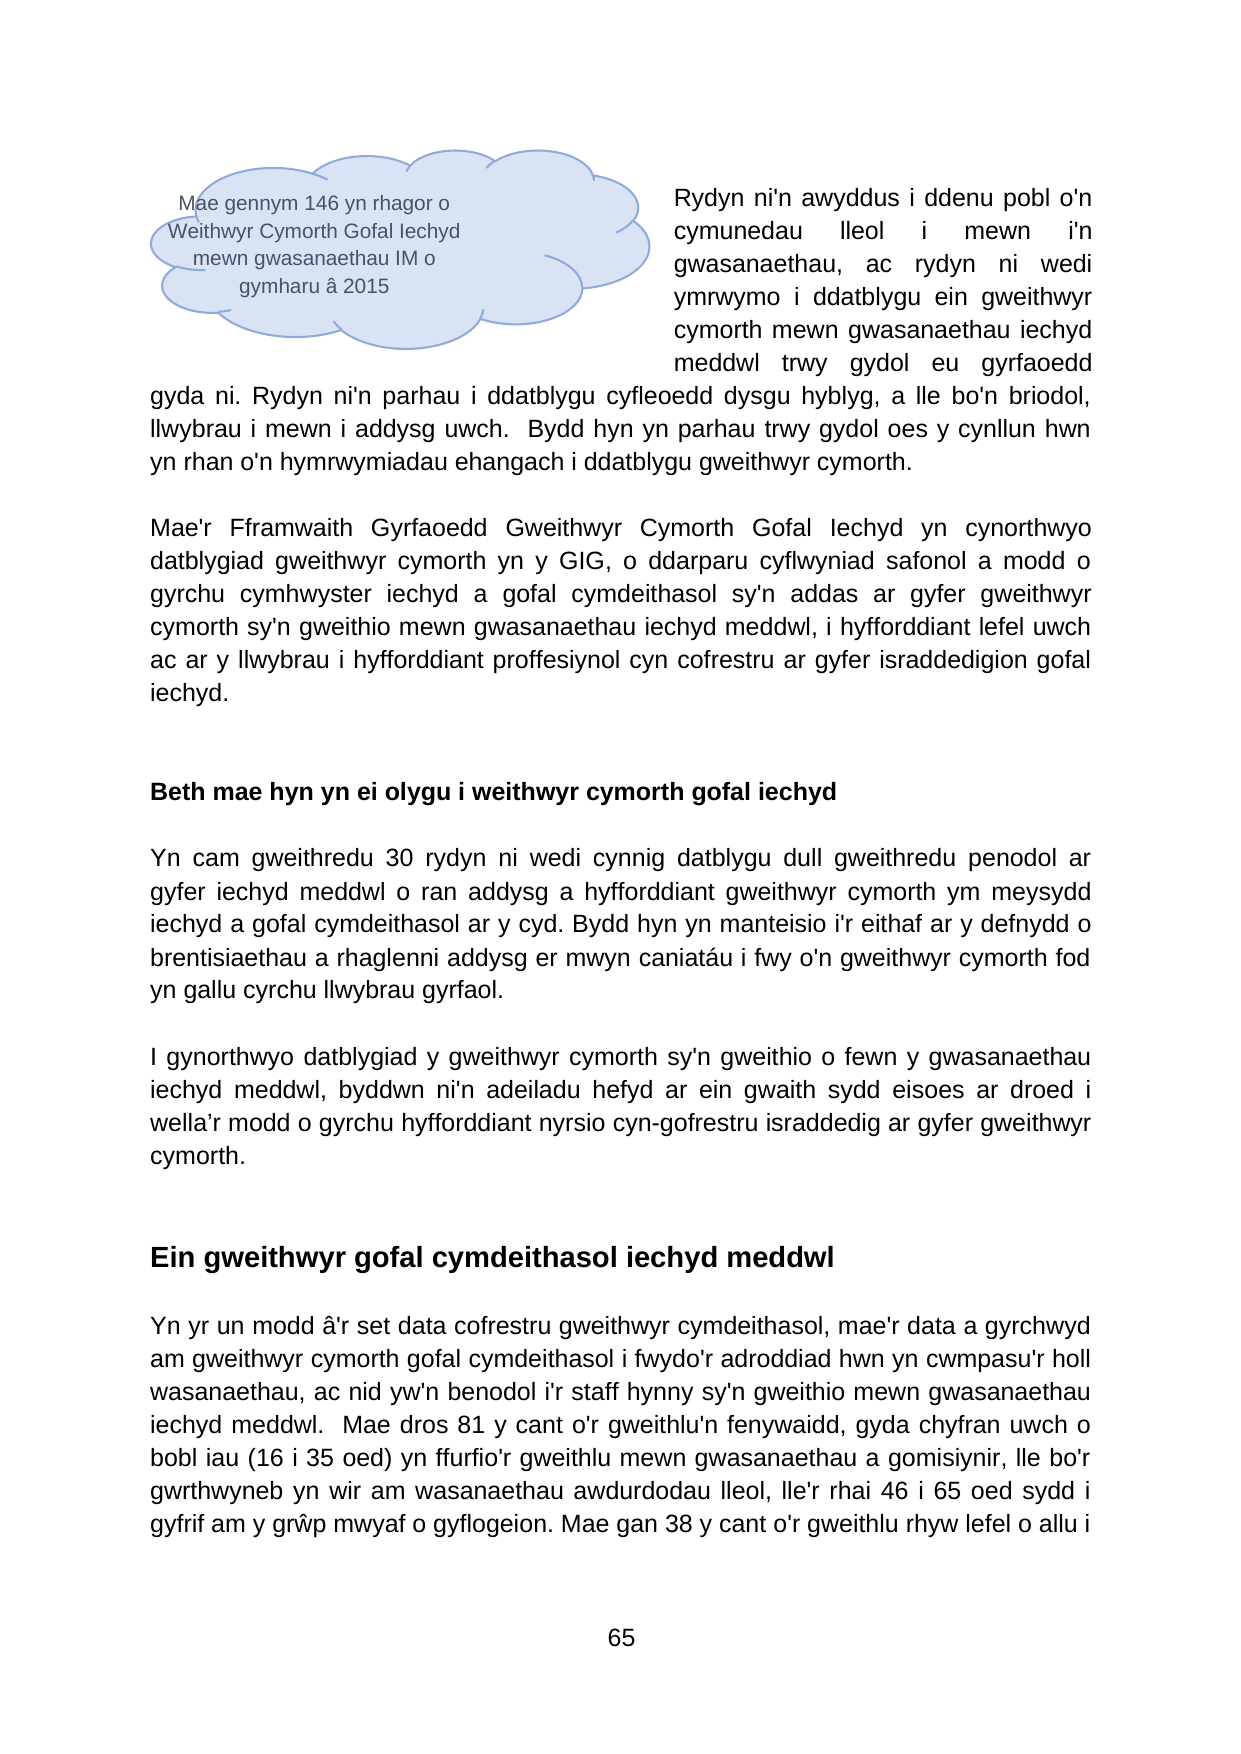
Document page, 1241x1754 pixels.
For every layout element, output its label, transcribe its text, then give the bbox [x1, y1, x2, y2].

subtitle Ein gweithwyr gofal cymdeithasol iechyd meddwl [150, 1240, 1093, 1273]
text I gynorthwyo datblygiad y gweithwyr cymorth sy'n gweithio o fewn y gwasanaethau iechyd meddwl, byddwn ni'n adeiladu hefyd ar ein gwaith sydd eisoes ar droed i wella’r modd o gyrchu hyfforddiant nyrsio cyn-gofrestru israddedig ar gyfer gweithwyr cymorth. [150, 1042, 1093, 1169]
text Beth mae hyn yn ei olygu i weithwyr cymorth gofal iechyd [150, 777, 1093, 806]
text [150, 1311, 1093, 1538]
text Mae'r Fframwaith Gyrfaoedd Gweithwyr Cymorth Gofal Iechyd yn cynorthwyo datblygiad gweithwyr cymorth yn y GIG, o ddarparu cyflwyniad safonol a modd o gyrchu cymhwyster iechyd a gofal cymdeithasol sy'n addas ar gyfer gweithwyr cymorth sy'n gweithio mewn gwasanaethau iechyd meddwl, i hyfforddiant lefel uwch ac ar y llwybrau i hyfforddiant proffesiynol cyn cofrestru ar gyfer israddedigion gofal iechyd. [150, 513, 1093, 707]
text Yn cam gweithredu 30 rydyn ni wedi cynnig datblygu dull gweithredu penodol ar gyfer iechyd meddwl o ran addysg a hyfforddiant gweithwyr cymorth ym meysydd iechyd a gofal cymdeithasol ar y cyd. Bydd hyn yn manteisio i'r eithaf ar y defnydd o brentisiaethau a rhaglenni addysg er mwyn caniatáu i fwy o'n gweithwyr cymorth fod yn gallu cyrchu llwybrau gyrfaol. [150, 843, 1093, 1004]
text Rydyn ni'n awyddus i ddenu pobl o'n cymunedau lleol i mewn i'n gwasanaethau, ac rydyn ni wedi ymrwymo i ddatblygu ein gweithwyr cymorth mewn gwasanaethau iechyd meddwl trwy gydol eu gyrfaoedd gyda ni. Rydyn ni'n parhau i ddatblygu cyfleoedd dysgu hyblyg, a lle bo'n briodol, llwybrau i mewn i addysg uwch. Bydd hyn yn parhau trwy gydol oes y cynllun hwn yn rhan o'n hymrwymiadau ehangach i ddatblygu gweithwyr cymorth. [150, 183, 1093, 476]
